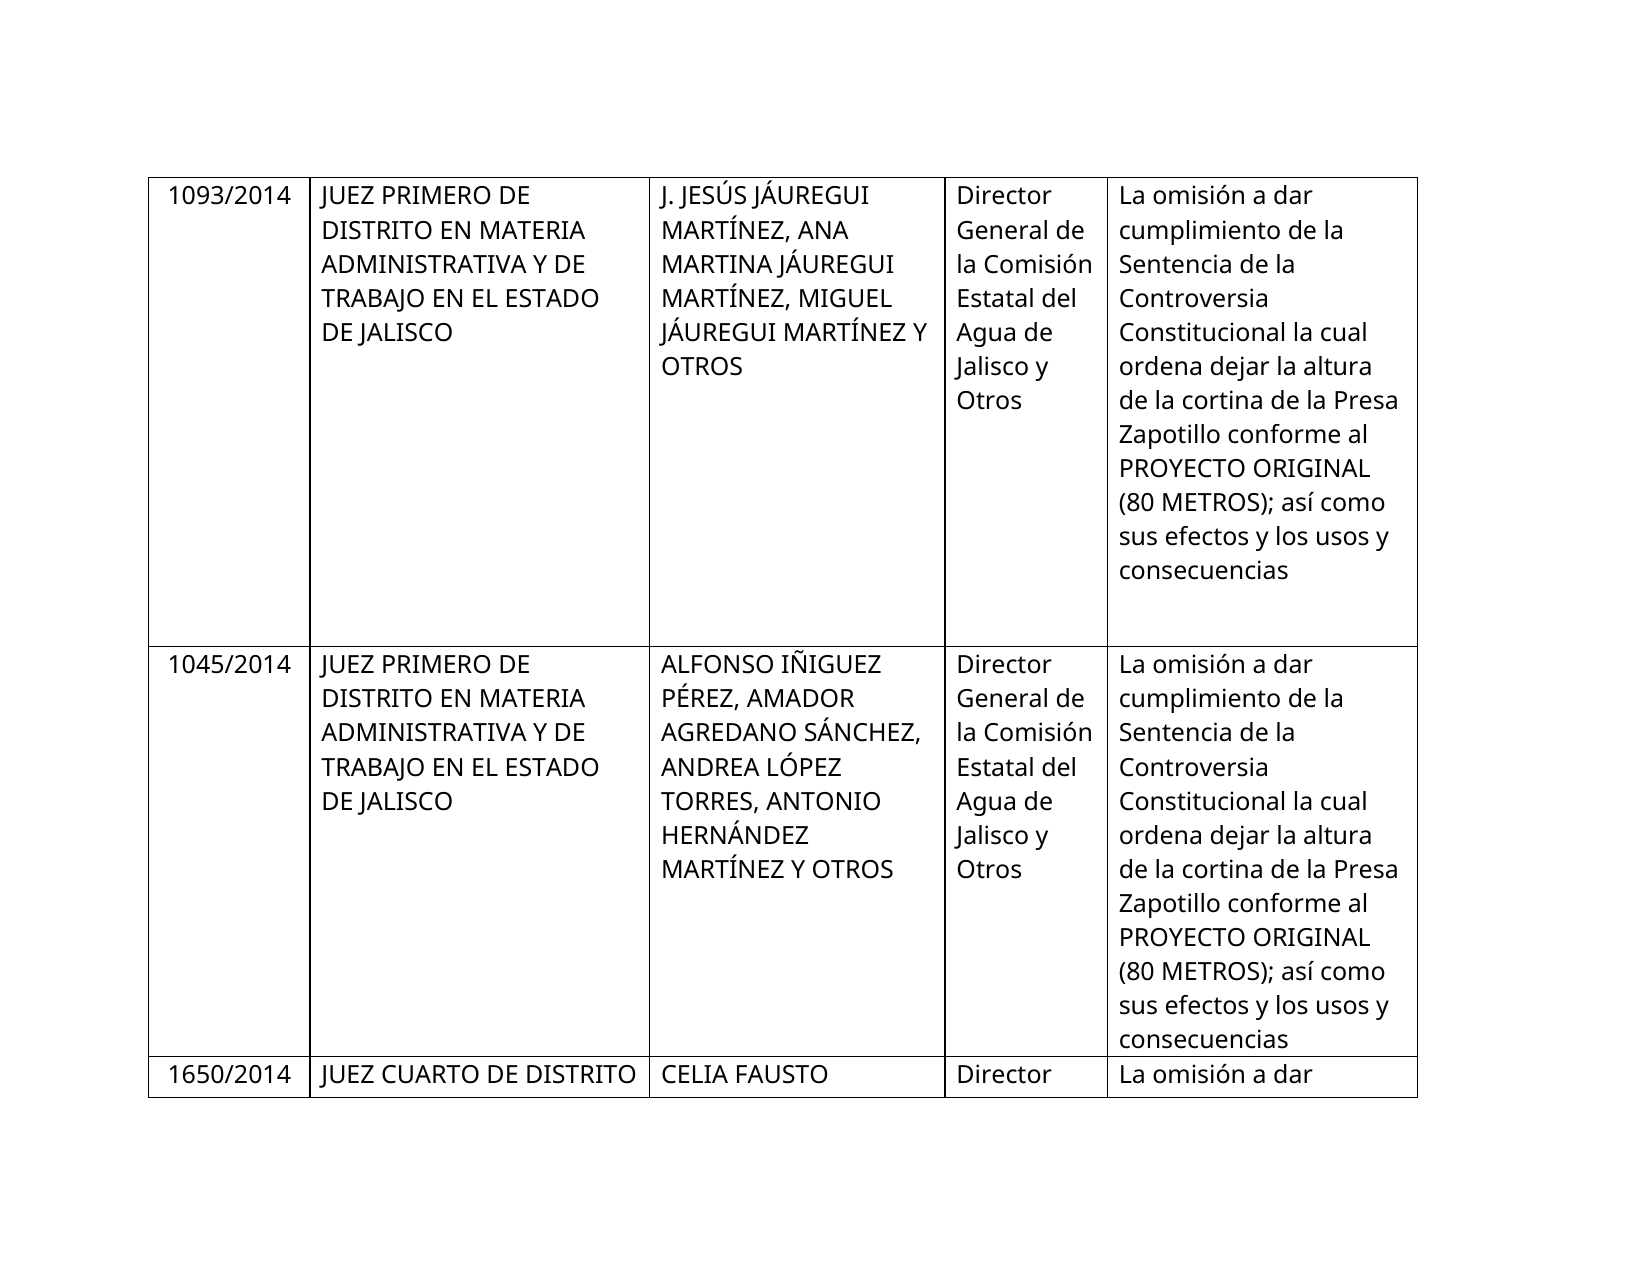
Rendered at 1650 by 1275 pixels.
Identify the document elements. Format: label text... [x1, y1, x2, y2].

table_cell 1093/2014 [149, 178, 309, 646]
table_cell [946, 178, 1107, 646]
table_cell JUEZ PRIMERO DE DISTRITO EN MATERIA ADMINISTRATIVA Y DE TRABAJO EN EL ESTADO DE JALISCO [311, 647, 649, 1056]
table_cell Director General de la Comisión Estatal del Agua de Jalisco y Otros [946, 647, 1107, 1056]
table_cell ALFONSO IÑIGUEZ PÉREZ, AMADOR AGREDANO SÁNCHEZ, ANDREA LÓPEZ TORRES, ANTONIO HERNÁNDEZ MARTÍNEZ Y OTROS [650, 647, 944, 1056]
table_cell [1108, 178, 1417, 646]
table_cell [1108, 1057, 1417, 1097]
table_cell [311, 178, 649, 646]
table_cell 1650/2014 [149, 1057, 309, 1097]
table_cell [650, 1057, 944, 1097]
table_cell J. JESÚS JÁUREGUI MARTÍNEZ, ANA MARTINA JÁUREGUI MARTÍNEZ, MIGUEL JÁUREGUI MARTÍNEZ Y OTROS [650, 178, 944, 646]
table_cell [311, 1057, 649, 1097]
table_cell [946, 1057, 1107, 1097]
table_cell 1045/2014 [149, 647, 309, 1056]
